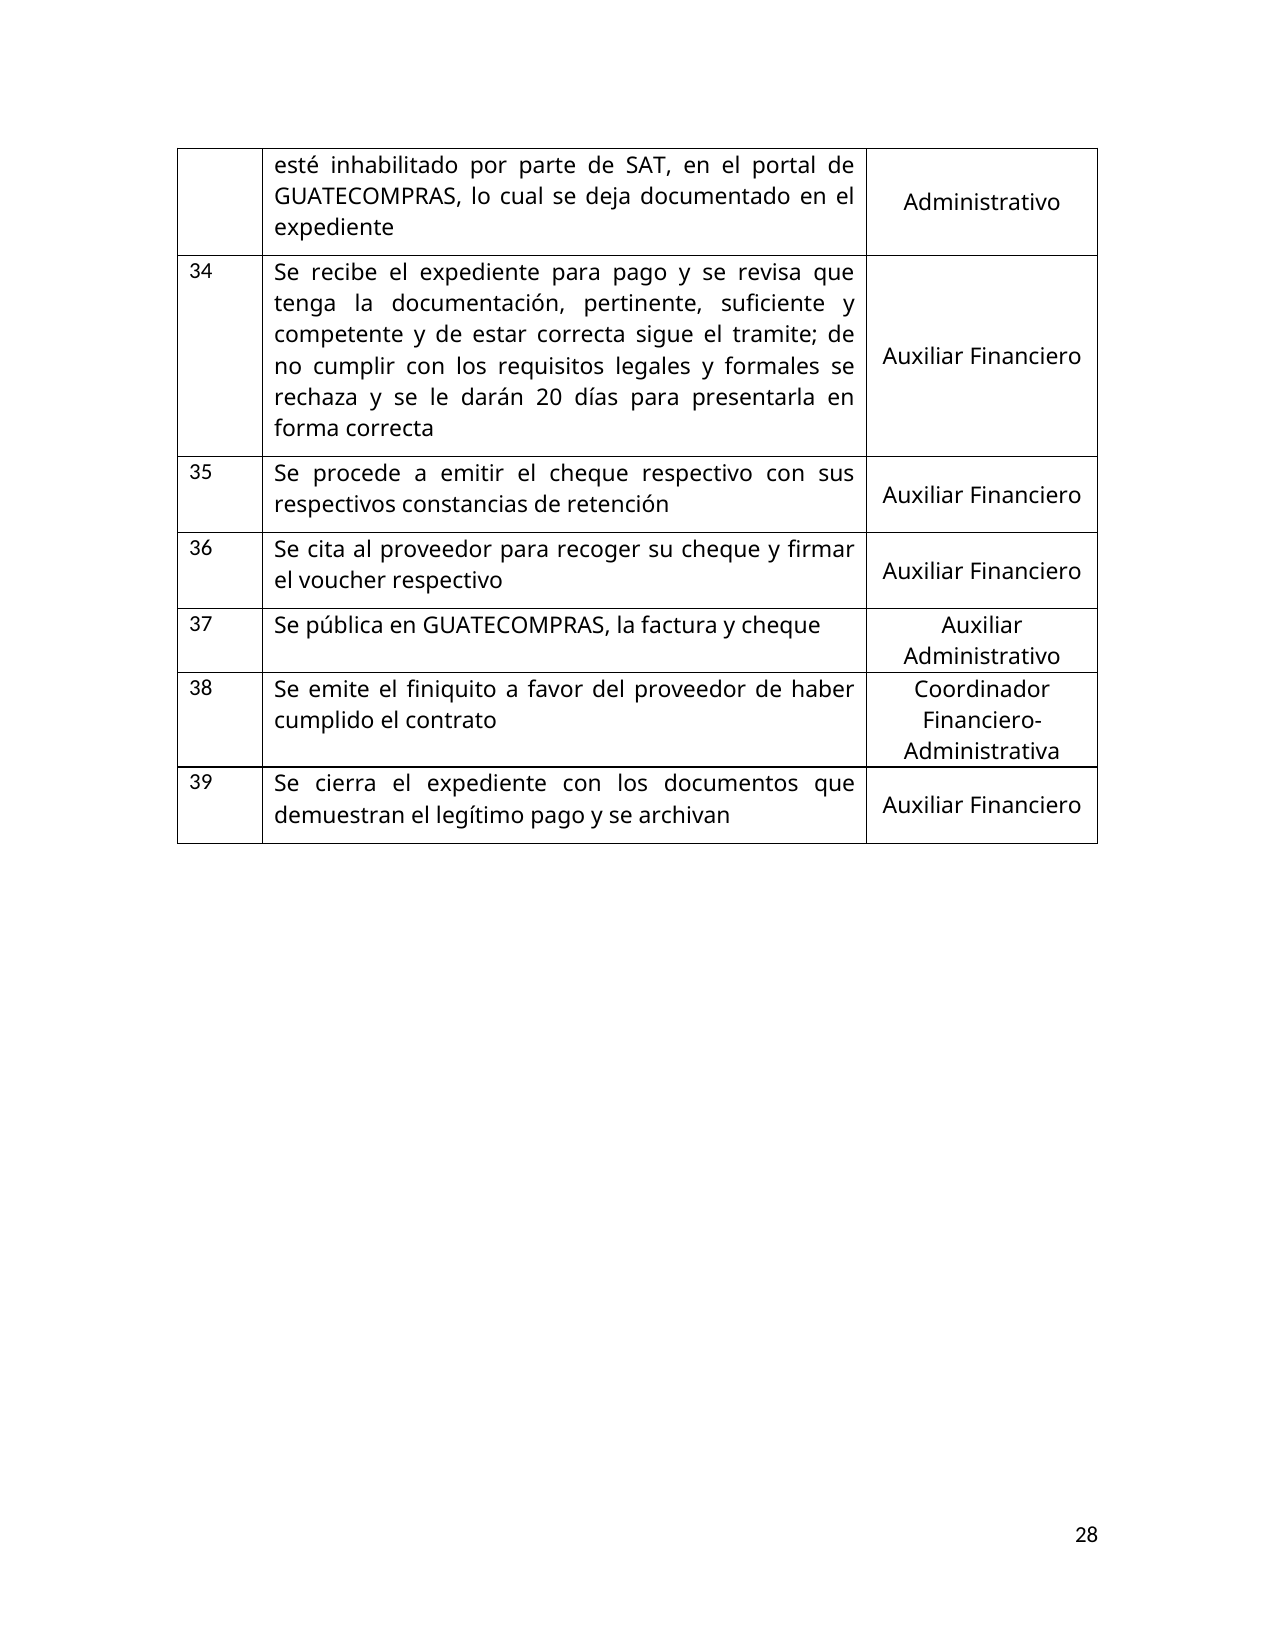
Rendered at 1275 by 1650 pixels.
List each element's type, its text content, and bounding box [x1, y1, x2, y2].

table_cell Se cierra el expediente con los documentos que demuestran el legítimo pago y se archivan [263, 768, 866, 842]
table_cell Auxiliar Financiero [867, 256, 1097, 456]
table_cell Auxiliar Financiero [867, 457, 1097, 532]
table_cell Auxiliar Administrativo [867, 609, 1097, 672]
table_cell Se cita al proveedor para recoger su cheque y firmar el voucher respectivo [263, 533, 866, 608]
table_cell Se emite el finiquito a favor del proveedor de haber cumplido el contrato [263, 673, 866, 766]
table_cell Se procede a emitir el cheque respectivo con sus respectivos constancias de retención [263, 457, 866, 532]
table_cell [867, 149, 1097, 255]
table_cell Auxiliar Financiero [867, 533, 1097, 608]
table_cell Auxiliar Financiero [867, 768, 1097, 842]
table_cell Se pública en GUATECOMPRAS, la factura y cheque [263, 609, 866, 672]
table_cell 36 [178, 533, 262, 608]
table_cell Coordinador Financiero-Administrativa [867, 673, 1097, 766]
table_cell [263, 149, 866, 255]
table_cell Se recibe el expediente para pago y se revisa que tenga la documentación, pertinente, suficiente y competente y de estar correcta sigue el tramite; de no cumplir con los requisitos legales y formales se rechaza y se le darán 20 días para presentarla en forma correcta [263, 256, 866, 456]
table_cell 38 [178, 673, 262, 766]
table_cell 34 [178, 256, 262, 456]
table_cell 39 [178, 768, 262, 842]
table_cell 33 [178, 149, 262, 255]
table_cell 35 [178, 457, 262, 532]
table_cell 37 [178, 609, 262, 672]
